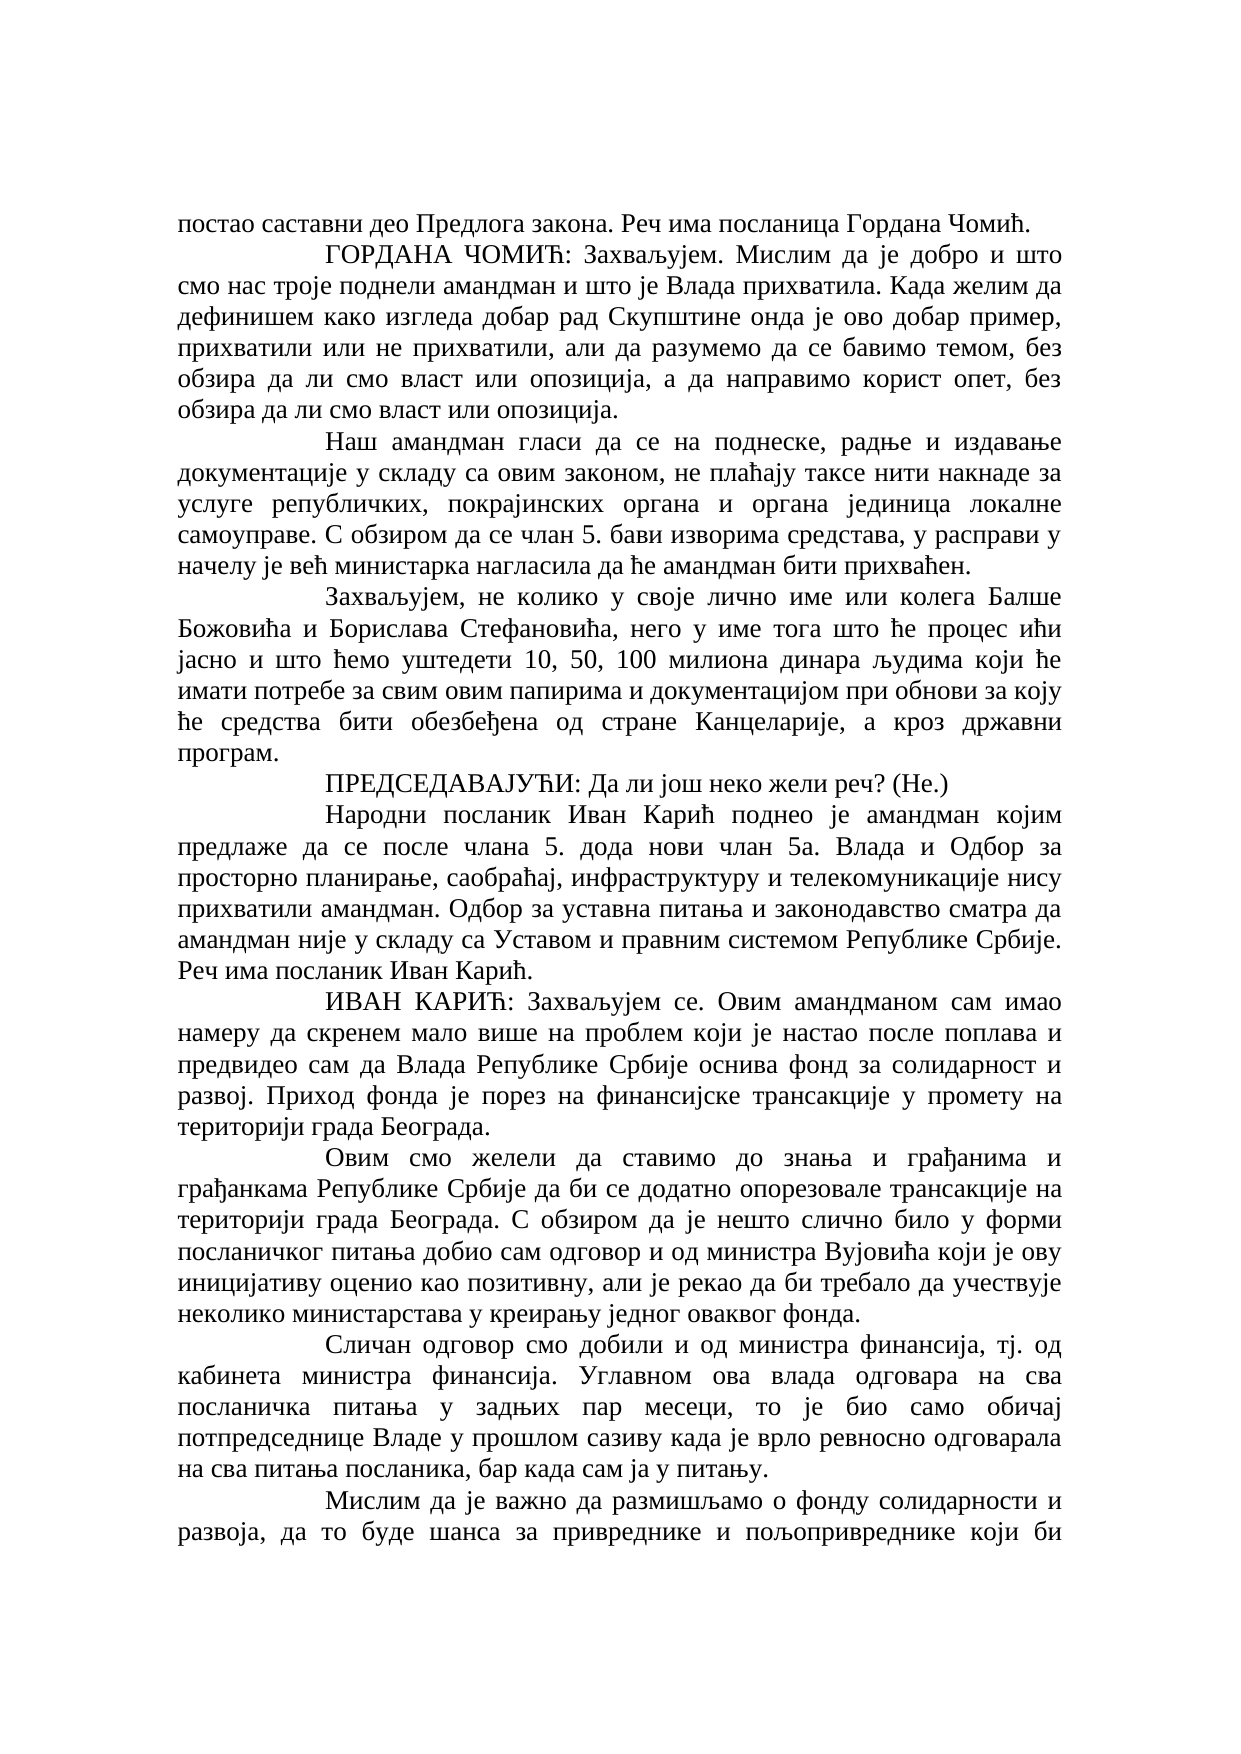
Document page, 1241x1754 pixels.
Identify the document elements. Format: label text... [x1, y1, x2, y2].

text Овим смо желели да ставимо до знања и грађанима и грађанкама Републике Србије да би се додатно опорезовале трансакције на територији града Београда. С обзиром да је нешто слично било у форми посланичког питања добио сам одговор и од министра Вујовића који је ову иницијативу оценио као позитивну, али је рекао да би требало да учествује неколико министарстава у креирању једног оваквог фонда. [177, 1141, 1063, 1328]
text Наш амандман гласи да се на поднеске, радње и издавање документације у складу са овим законом, не плаћају таксе нити накнаде за услуге републичких, покрајинских органа и органа јединица локалне самоуправе. С обзиром да се члан 5. бави изворима средстава, у расправи у начелу је већ министарка нагласила да ће амандман бити прихваћен. [177, 425, 1063, 581]
text ИВАН КАРИЋ: Захваљујем се. Овим амандманом сам имао намеру да скренем мало више на проблем који је настао после поплава и предвидео сам да Влада Републике Србије оснива фонд за солидарност и развој. Приход фонда је порез на финансијске трансакције у промету на територији града Београда. [177, 985, 1063, 1141]
text Народни посланик Иван Карић поднео је амандман којим предлаже да се после члана 5. дода нови члан 5а. Влада и Одбор за просторно планирање, саобраћај, инфраструктуру и телекомуникације нису прихватили амандман. Одбор за уставна питања и законодавство сматра да амандман није у складу са Уставом и правним системом Републике Србије. Реч има посланик Иван Карић. [177, 798, 1063, 985]
text Сличан одговор смо добили и од министра финансија, тј. од кабинета министра финансија. Углавном ова влада одговара на сва посланичка питања у задњих пар месеци, то је био само обичај потпредседнице Владе у прошлом сазиву када је врло ревносно одговарала на сва питања посланика, бар када сам ја у питању. [177, 1328, 1063, 1484]
text ПРЕДСЕДАВАЈУЋИ: Да ли још неко жели реч? (Не.) [177, 767, 1063, 798]
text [177, 207, 1063, 238]
text ГОРДАНА ЧОМИЋ: Захваљујем. Мислим да је добро и што смо нас троје поднели амандман и што је Влада прихватила. Када желим да дефинишем како изгледа добар рад Скупштине онда је ово добар пример, прихватили или не прихватили, али да разумемо да се бавимо темом, без обзира да ли смо власт или опозиција, а да направимо корист опет, без обзира да ли смо власт или опозиција. [177, 238, 1063, 425]
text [177, 1484, 1063, 1546]
text Захваљујем, не колико у своје лично име или колега Балше Божовића и Борислава Стефановића, него у име тога што ће процес ићи јасно и што ћемо уштедети 10, 50, 100 милиона динара људима који ће имати потребе за свим овим папирима и документацијом при обнови за коју ће средства бити обезбеђена од стране Канцеларије, а кроз државни програм. [177, 581, 1063, 767]
